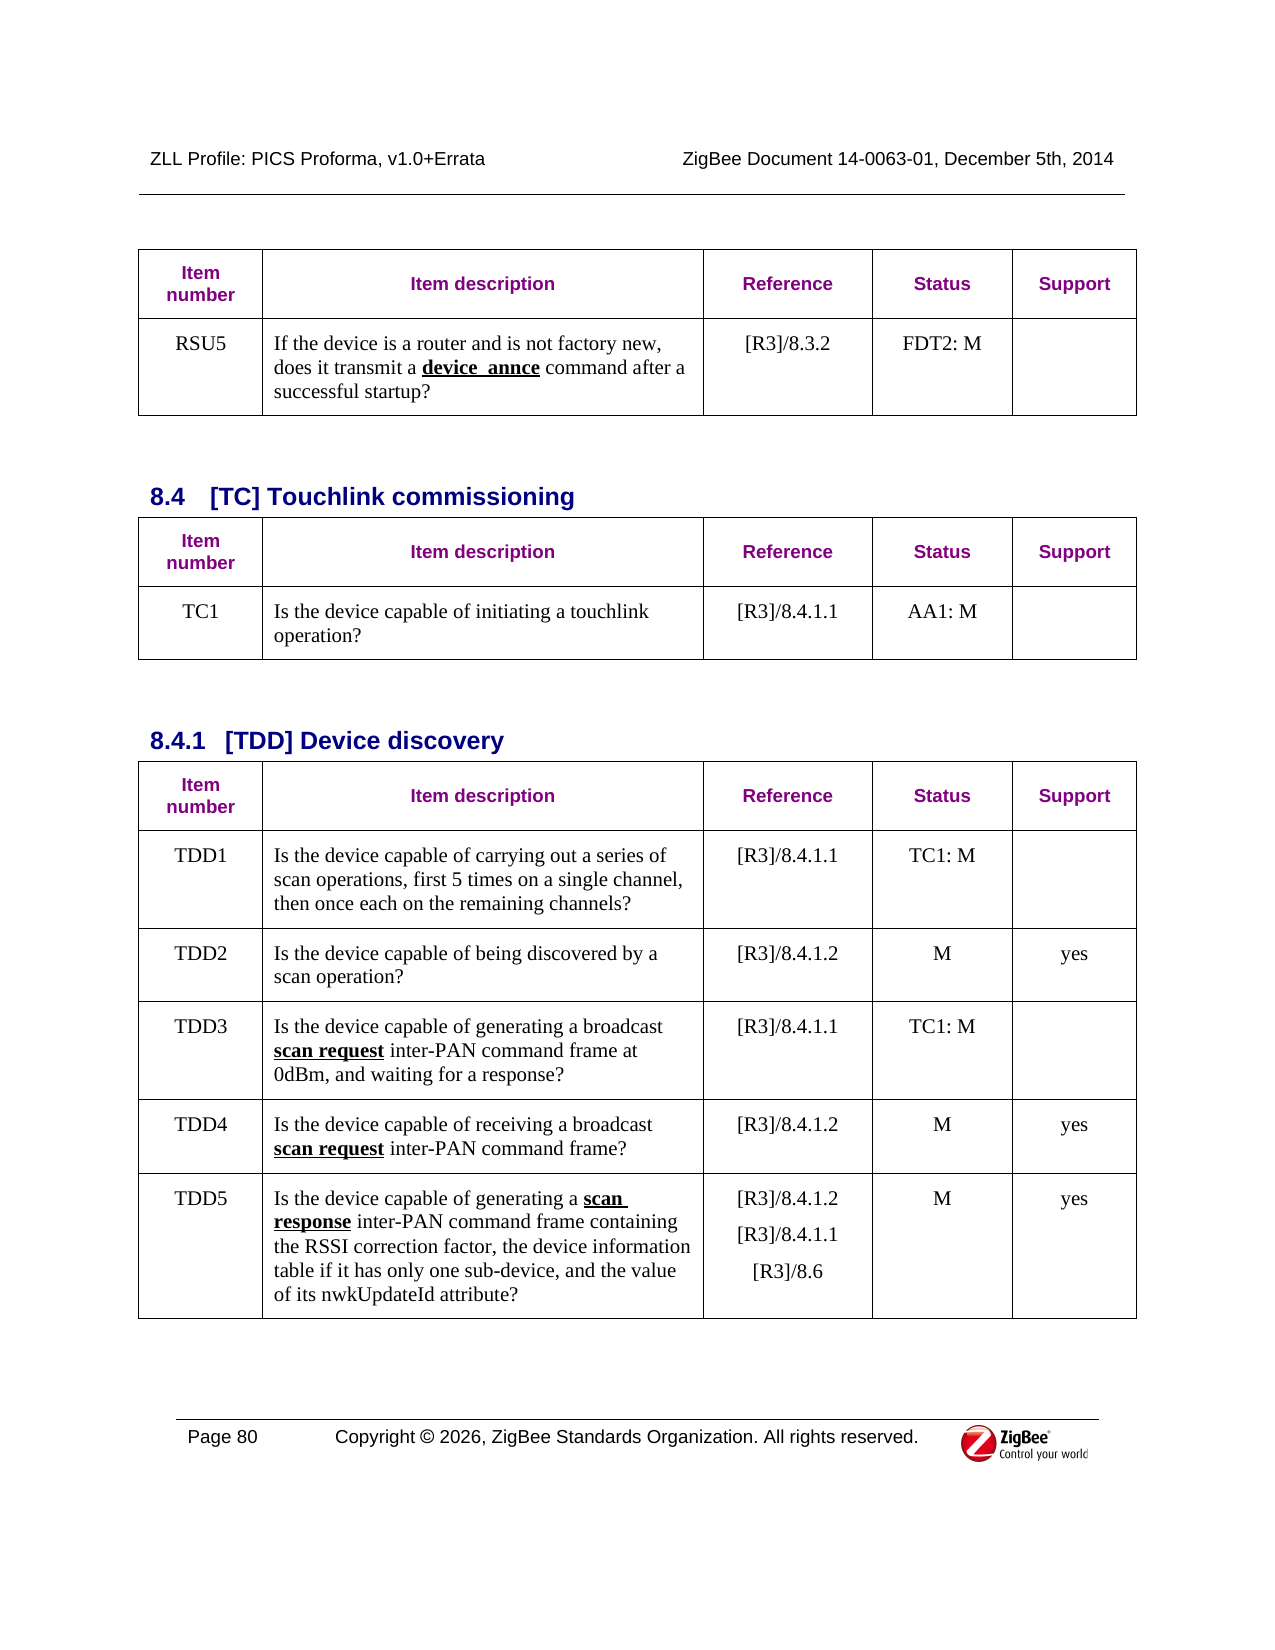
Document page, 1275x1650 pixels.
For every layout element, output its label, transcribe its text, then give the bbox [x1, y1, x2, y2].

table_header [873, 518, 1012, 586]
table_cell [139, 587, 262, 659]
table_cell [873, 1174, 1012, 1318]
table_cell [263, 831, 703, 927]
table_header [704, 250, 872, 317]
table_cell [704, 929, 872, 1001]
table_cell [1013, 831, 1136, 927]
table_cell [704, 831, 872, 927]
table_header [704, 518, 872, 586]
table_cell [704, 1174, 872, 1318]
subtitle [TDD] Device discovery [150, 726, 1125, 755]
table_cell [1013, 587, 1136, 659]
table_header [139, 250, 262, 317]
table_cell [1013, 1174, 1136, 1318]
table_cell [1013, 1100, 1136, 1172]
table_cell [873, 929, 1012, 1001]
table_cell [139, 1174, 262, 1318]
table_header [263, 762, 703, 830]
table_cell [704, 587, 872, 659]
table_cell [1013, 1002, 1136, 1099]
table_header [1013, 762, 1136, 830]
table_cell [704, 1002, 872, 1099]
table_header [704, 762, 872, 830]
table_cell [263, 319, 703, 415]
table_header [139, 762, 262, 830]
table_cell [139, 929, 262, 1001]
subtitle [TC] Touchlink commissioning [150, 482, 1125, 511]
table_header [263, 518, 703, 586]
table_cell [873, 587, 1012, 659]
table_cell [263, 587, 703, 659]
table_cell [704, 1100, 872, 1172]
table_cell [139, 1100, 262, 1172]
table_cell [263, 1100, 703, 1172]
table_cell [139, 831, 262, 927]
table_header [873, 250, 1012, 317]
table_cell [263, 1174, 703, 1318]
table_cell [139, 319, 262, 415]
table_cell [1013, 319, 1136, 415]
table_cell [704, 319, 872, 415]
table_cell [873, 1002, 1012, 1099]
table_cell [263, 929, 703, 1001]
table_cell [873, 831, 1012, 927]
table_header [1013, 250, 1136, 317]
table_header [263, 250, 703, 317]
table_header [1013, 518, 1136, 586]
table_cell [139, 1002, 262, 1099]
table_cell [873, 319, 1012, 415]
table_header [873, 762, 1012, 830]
picture [961, 1425, 1088, 1462]
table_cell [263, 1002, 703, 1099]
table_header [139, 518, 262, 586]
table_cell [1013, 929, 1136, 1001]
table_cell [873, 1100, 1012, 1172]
